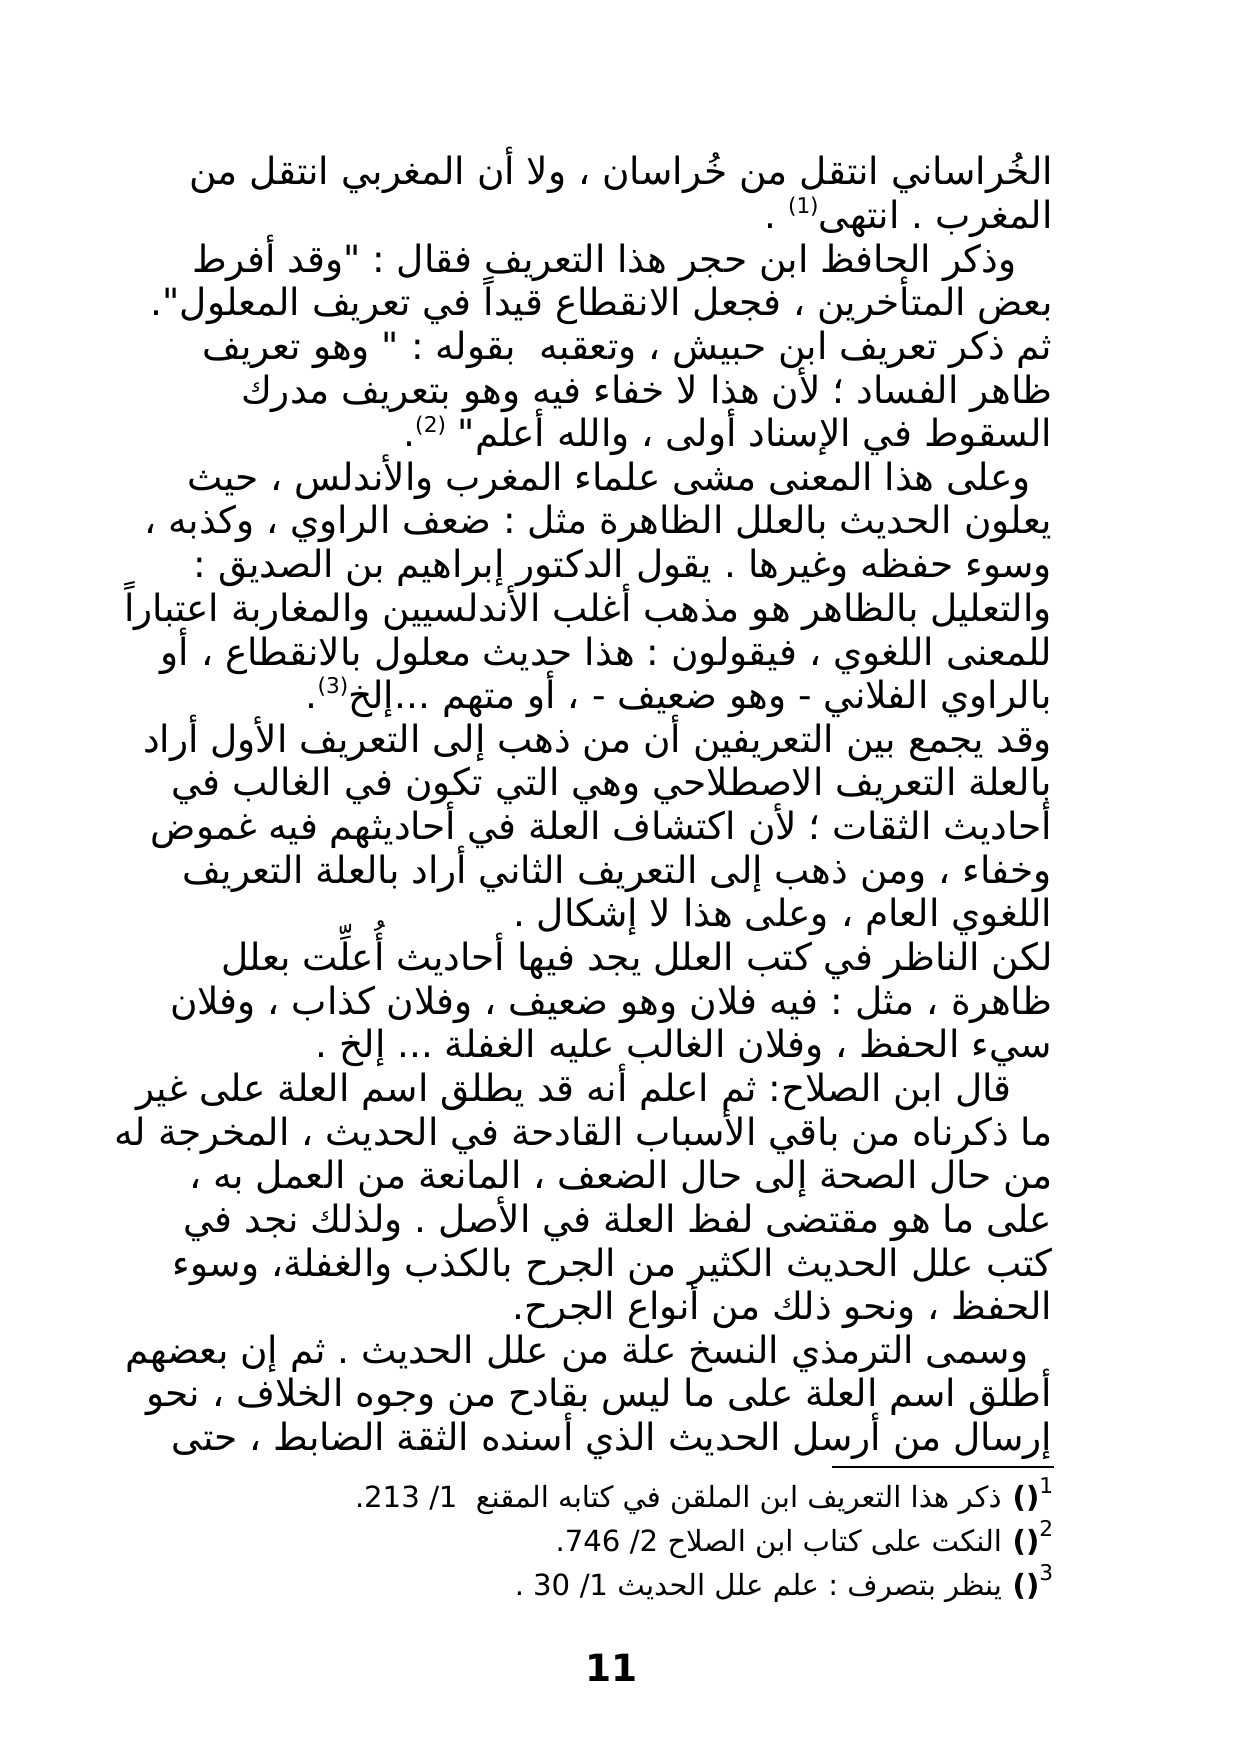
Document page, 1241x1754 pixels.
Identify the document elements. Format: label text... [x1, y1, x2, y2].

text التعريف الثاني : قال ابن حُبيش() في كتابه "علوم الحديث" إن المعلل : أن يروي عمّن لم يجتمع به ، إما بطريق التاريخ كمن تتقدم وفاته عن ميلاد من يروي عنه ، وإما بطريق الجهة ، بأن يروي الخُراساني عن المغربي ، ولم ينقل أن الخُراساني انتقل من خُراسان ، ولا أن المغربي انتقل من المغرب . انتهى() . [112, 150, 1053, 237]
text وعلى هذا المعنى مشى علماء المغرب والأندلس ، حيث يعلون الحديث بالعلل الظاهرة مثل : ضعف الراوي ، وكذبه ، وسوء حفظه وغيرها . يقول الدكتور إبراهيم بن الصديق : والتعليل بالظاهر هو مذهب أغلب الأندلسيين والمغاربة اعتباراً للمعنى اللغوي ، فيقولون : هذا حديث معلول بالانقطاع ، أو بالراوي الفلاني - وهو ضعيف - ، أو متهم ...إلخ(). [112, 456, 1053, 717]
text وذكر الحافظ ابن حجر هذا التعريف فقال : "وقد أفرط بعض المتأخرين ، فجعل الانقطاع قيداً في تعريف المعلول". ثم ذكر تعريف ابن حبيش ، وتعقبه بقوله : " وهو تعريف ظاهر الفساد ؛ لأن هذا لا خفاء فيه وهو بتعريف مدرك السقوط في الإسناد أولى ، والله أعلم" (). [112, 237, 1053, 456]
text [112, 1328, 1053, 1459]
text وقد يجمع بين التعريفين أن من ذهب إلى التعريف الأول أراد بالعلة التعريف الاصطلاحي وهي التي تكون في الغالب في أحاديث الثقات ؛ لأن اكتشاف العلة في أحاديثهم فيه غموض وخفاء ، ومن ذهب إلى التعريف الثاني أراد بالعلة التعريف اللغوي العام ، وعلى هذا لا إشكال . [112, 717, 1053, 936]
text لكن الناظر في كتب العلل يجد فيها أحاديث أُعلِّت بعلل ظاهرة ، مثل : فيه فلان وهو ضعيف ، وفلان كذاب ، وفلان سيء الحفظ ، وفلان الغالب عليه الغفلة ... إلخ . [112, 936, 1053, 1067]
text قال ابن الصلاح: ثم اعلم أنه قد يطلق اسم العلة على غير ما ذكرناه من باقي الأسباب القادحة في الحديث ، المخرجة له من حال الصحة إلى حال الضعف ، المانعة من العمل به ، على ما هو مقتضى لفظ العلة في الأصل . ولذلك نجد في كتب علل الحديث الكثير من الجرح بالكذب والغفلة، وسوء الحفظ ، ونحو ذلك من أنواع الجرح. [112, 1067, 1053, 1328]
